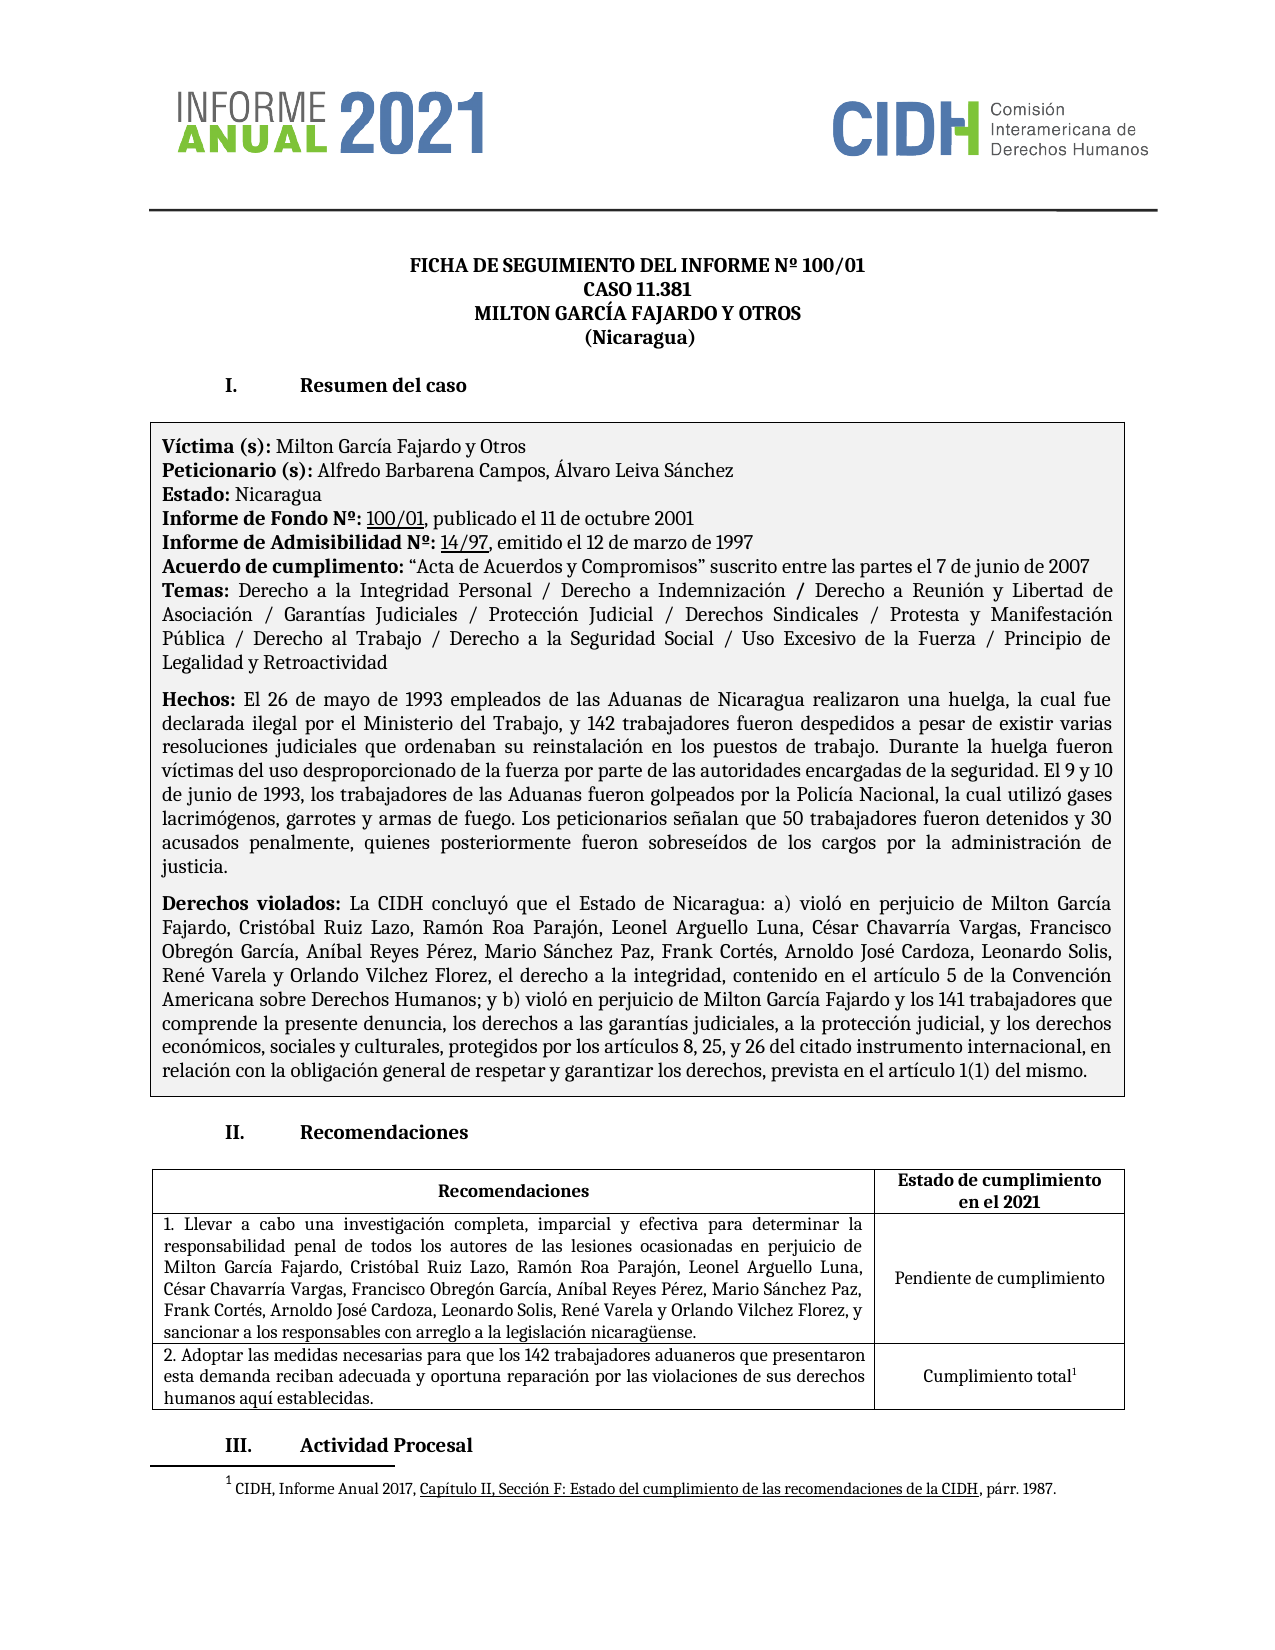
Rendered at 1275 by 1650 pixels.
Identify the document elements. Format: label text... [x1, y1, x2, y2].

list Recomendaciones [225, 1121, 1125, 1144]
list Resumen del caso [225, 374, 1125, 398]
list Actividad Procesal [225, 1434, 1125, 1458]
text (Nicaragua) [150, 326, 1125, 350]
table_header Recomendaciones [153, 1170, 874, 1213]
table_header Víctima (s): Milton García Fajardo y Otros Peticionario (s): Alfredo Barbarena Campos, Álvaro Leiva Sánchez Estado: Nicaragua Informe de Fondo Nº: 100/01, publicado el 11 de octubre 2001 Informe de Admisibilidad Nº: 14/97, emitido el 12 de marzo de 1997 Acuerdo de cumplimento: “Acta de Acuerdos y Compromisos” suscrito entre las partes el 7 de junio de 2007 Temas: Derecho a la Integridad Personal / Derecho a Indemnización / Derecho a Reunión y Libertad de Asociación / Garantías Judiciales / Protección Judicial / Derechos Sindicales / Protesta y Manifestación Pública / Derecho al Trabajo / Derecho a la Seguridad Social / Uso Excesivo de la Fuerza / Principio de Legalidad y Retroactividad Hechos: El 26 de mayo de 1993 empleados de las Aduanas de Nicaragua realizaron una huelga, la cual fue declarada ilegal por el Ministerio del Trabajo, y 142 trabajadores fueron despedidos a pesar de existir varias resoluciones judiciales que ordenaban su reinstalación en los puestos de trabajo. Durante la huelga fueron víctimas del uso desproporcionado de la fuerza por parte de las autoridades encargadas de la seguridad. El 9 y 10 de junio de 1993, los trabajadores de las Aduanas fueron golpeados por la Policía Nacional, la cual utilizó gases lacrimógenos, garrotes y armas de fuego. Los peticionarios señalan que 50 trabajadores fueron detenidos y 30 acusados penalmente, quienes posteriormente fueron sobreseídos de los cargos por la administración de justicia. Derechos violados: La CIDH concluyó que el Estado de Nicaragua: a) violó en perjuicio de Milton García Fajardo, Cristóbal Ruiz Lazo, Ramón Roa Parajón, Leonel Arguello Luna, César Chavarría Vargas, Francisco Obregón García, Aníbal Reyes Pérez, Mario Sánchez Paz, Frank Cortés, Arnoldo José Cardoza, Leonardo Solis, René Varela y Orlando Vilchez Florez, el derecho a la integridad, contenido en el artículo 5 de la Convención Americana sobre Derechos Humanos; y b) violó en perjuicio de Milton García Fajardo y los 141 trabajadores que comprende la presente denuncia, los derechos a las garantías judiciales, a la protección judicial, y los derechos económicos, sociales y culturales, protegidos por los artículos 8, 25, y 26 del citado instrumento internacional, en relación con la obligación general de respetar y garantizar los derechos, prevista en el artículo 1(1) del mismo. [151, 423, 1124, 1096]
table_cell 2. Adoptar las medidas necesarias para que los 142 trabajadores aduaneros que presentaron esta demanda reciban adecuada y oportuna reparación por las violaciones de sus derechos humanos aquí establecidas. [153, 1344, 874, 1409]
table_cell 1. Llevar a cabo una investigación completa, imparcial y efectiva para determinar la responsabilidad penal de todos los autores de las lesiones ocasionadas en perjuicio de Milton García Fajardo, Cristóbal Ruiz Lazo, Ramón Roa Parajón, Leonel Arguello Luna, César Chavarría Vargas, Francisco Obregón García, Aníbal Reyes Pérez, Mario Sánchez Paz, Frank Cortés, Arnoldo José Cardoza, Leonardo Solis, René Varela y Orlando Vilchez Florez, y sancionar a los responsables con arreglo a la legislación nicaragüense. [153, 1214, 874, 1343]
picture [820, 86, 1179, 171]
table_header Estado de cumplimiento en el 2021 [875, 1170, 1124, 1213]
text MILTON GARCÍA FAJARDO Y OTROS [150, 302, 1125, 326]
picture [164, 82, 497, 160]
table_cell Cumplimiento total [875, 1344, 1124, 1409]
table_cell Pendiente de cumplimiento [875, 1214, 1124, 1343]
text FICHA DE SEGUIMIENTO DEL INFORME Nº 100/01 [150, 254, 1125, 278]
text CASO 11.381 [150, 278, 1125, 302]
